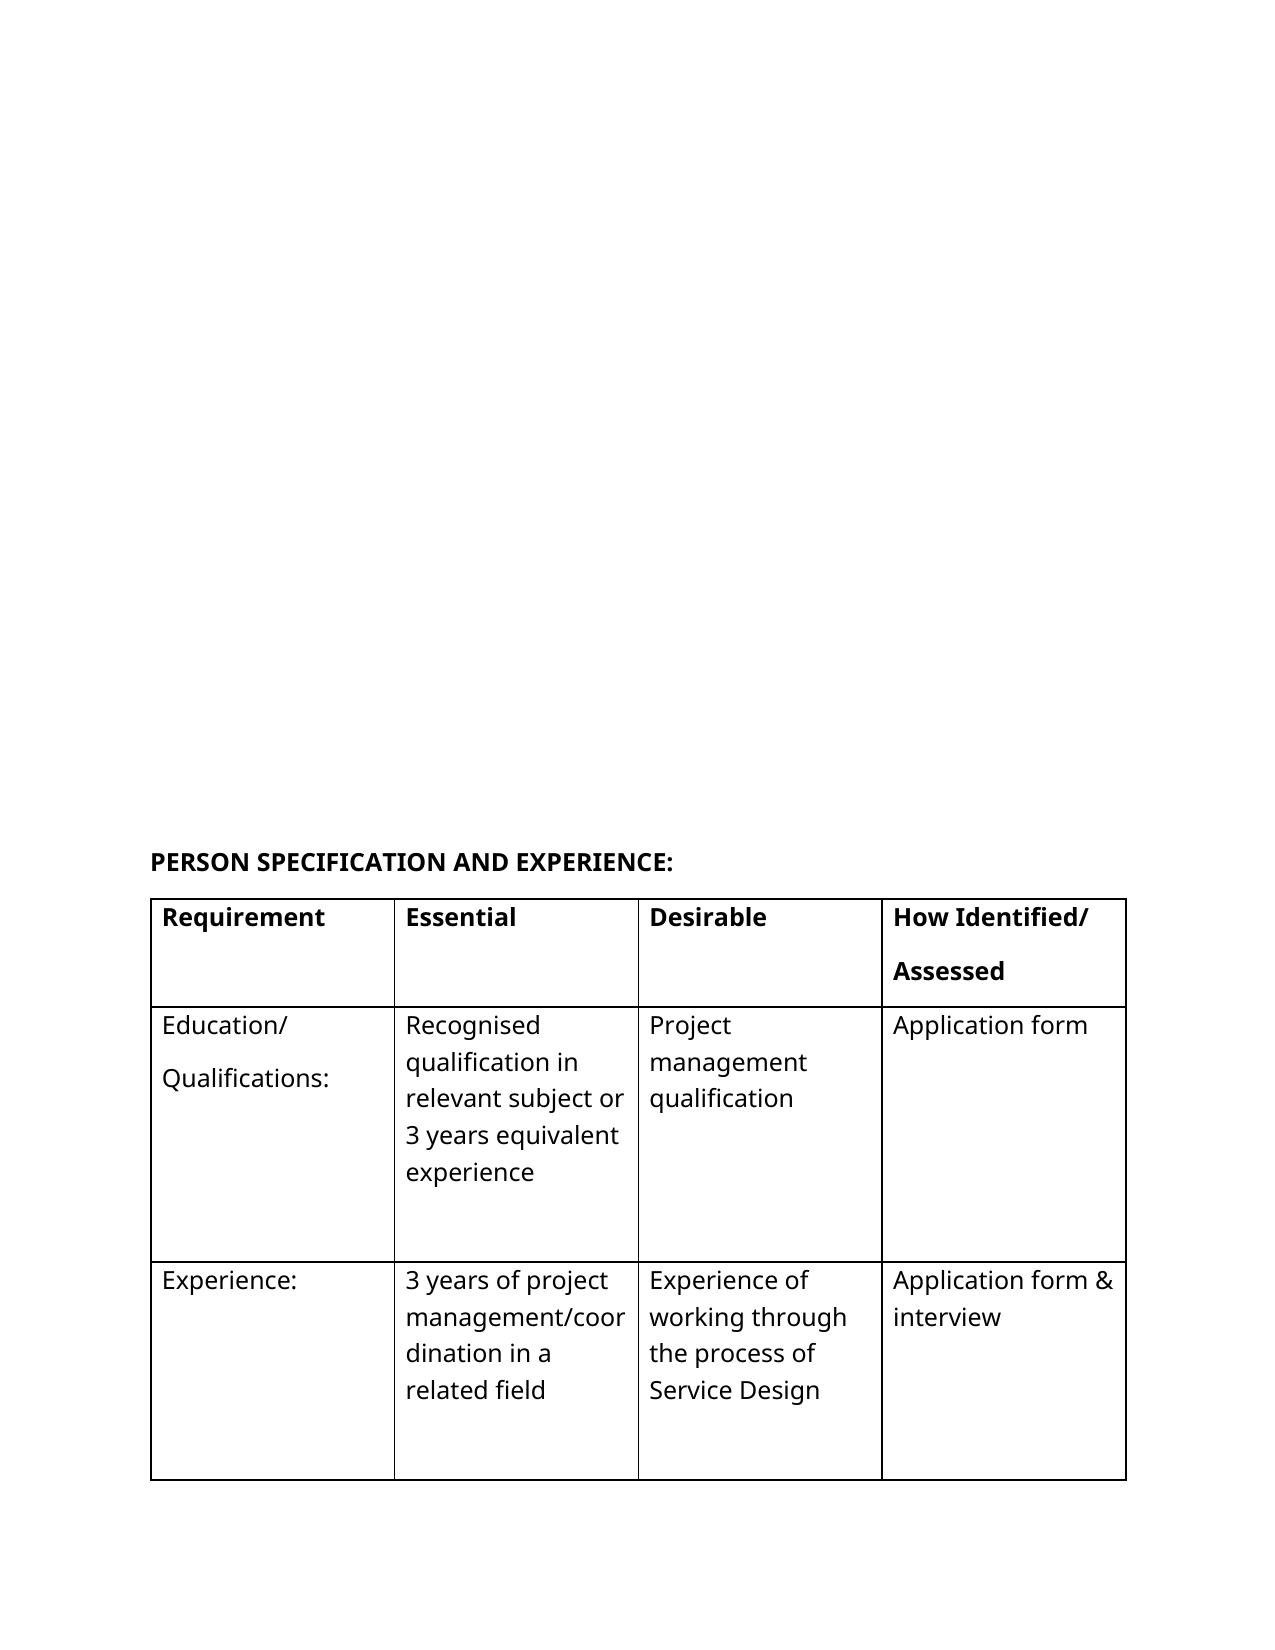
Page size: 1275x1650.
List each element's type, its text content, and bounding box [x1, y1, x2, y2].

table_header How Identified/ Assessed [883, 900, 1125, 1006]
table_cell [639, 1263, 881, 1479]
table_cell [395, 1263, 638, 1479]
table_cell Project management qualification [639, 1008, 881, 1261]
table_header Essential [395, 900, 638, 1006]
text PERSON SPECIFICATION AND EXPERIENCE: [150, 845, 1125, 879]
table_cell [883, 1263, 1125, 1479]
table_header Desirable [639, 900, 881, 1006]
table_cell Education/ Qualifications: [152, 1008, 394, 1261]
table_cell Experience: [152, 1263, 394, 1479]
table_cell Application form [883, 1008, 1125, 1261]
table_header Requirement [152, 900, 394, 1006]
table_cell Recognised qualification in relevant subject or 3 years equivalent experience [395, 1008, 638, 1261]
